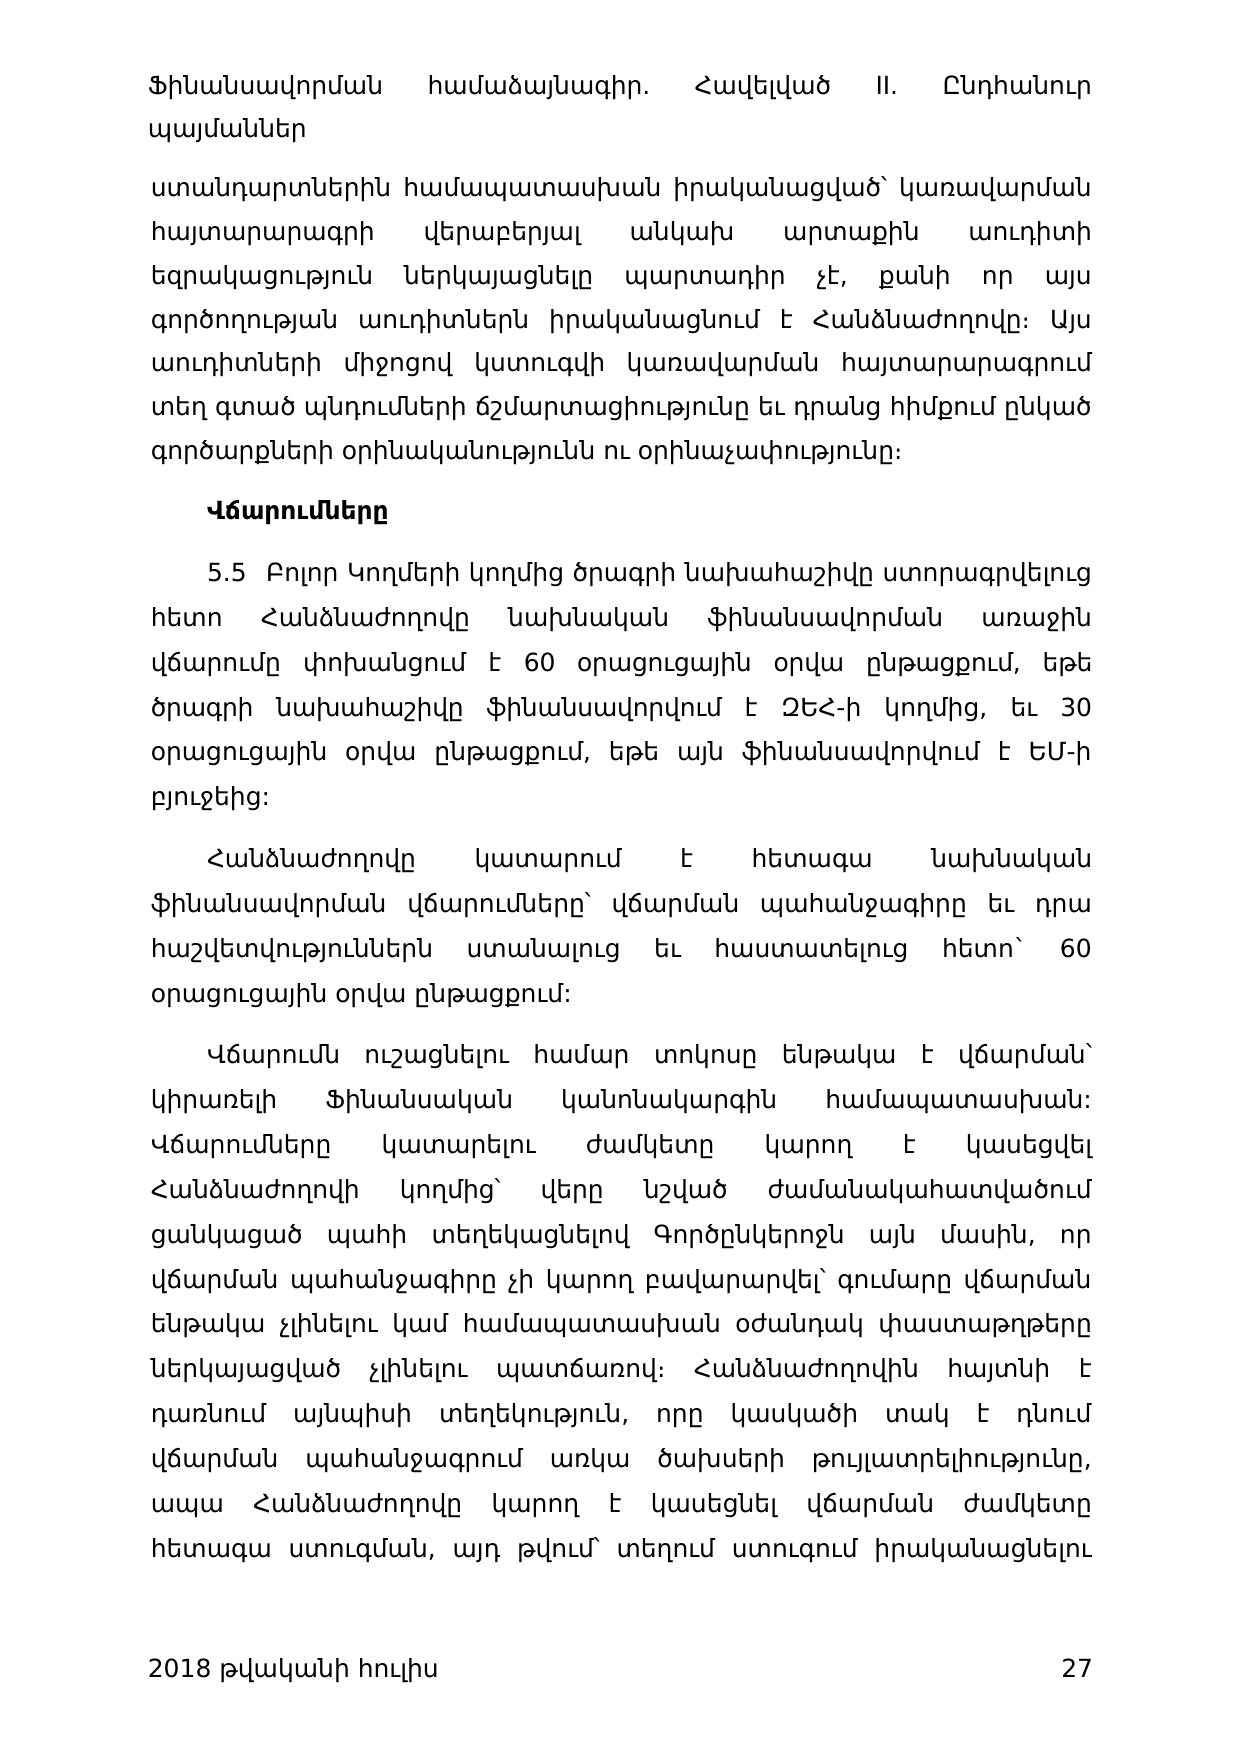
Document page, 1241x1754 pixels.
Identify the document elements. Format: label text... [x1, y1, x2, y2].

text Հանձնաժողովը կատարում է հետագա նախնական ֆինանսավորման վճարումները՝ վճարման պահանջագիրը եւ դրա հաշվետվություններն ստանալուց եւ հաստատելուց հետո` 60 օրացուցային օրվա ընթացքում: [151, 844, 1092, 1008]
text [151, 1040, 1092, 1563]
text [151, 173, 1092, 465]
text 5.5 Բոլոր Կողմերի կողմից ծրագրի նախահաշիվը ստորագրվելուց հետո Հանձնաժողովը նախնական ֆինանսավորման առաջին վճարումը փոխանցում է 60 օրացուցային օրվա ընթացքում, եթե ծրագրի նախահաշիվը ֆինանսավորվում է ԶԵՀ-ի կողմից, եւ 30 օրացուցային օրվա ընթացքում, եթե այն ֆինանսավորվում է ԵՄ-ի բյուջեից: [151, 558, 1092, 812]
text Վճարումները [151, 496, 1092, 526]
